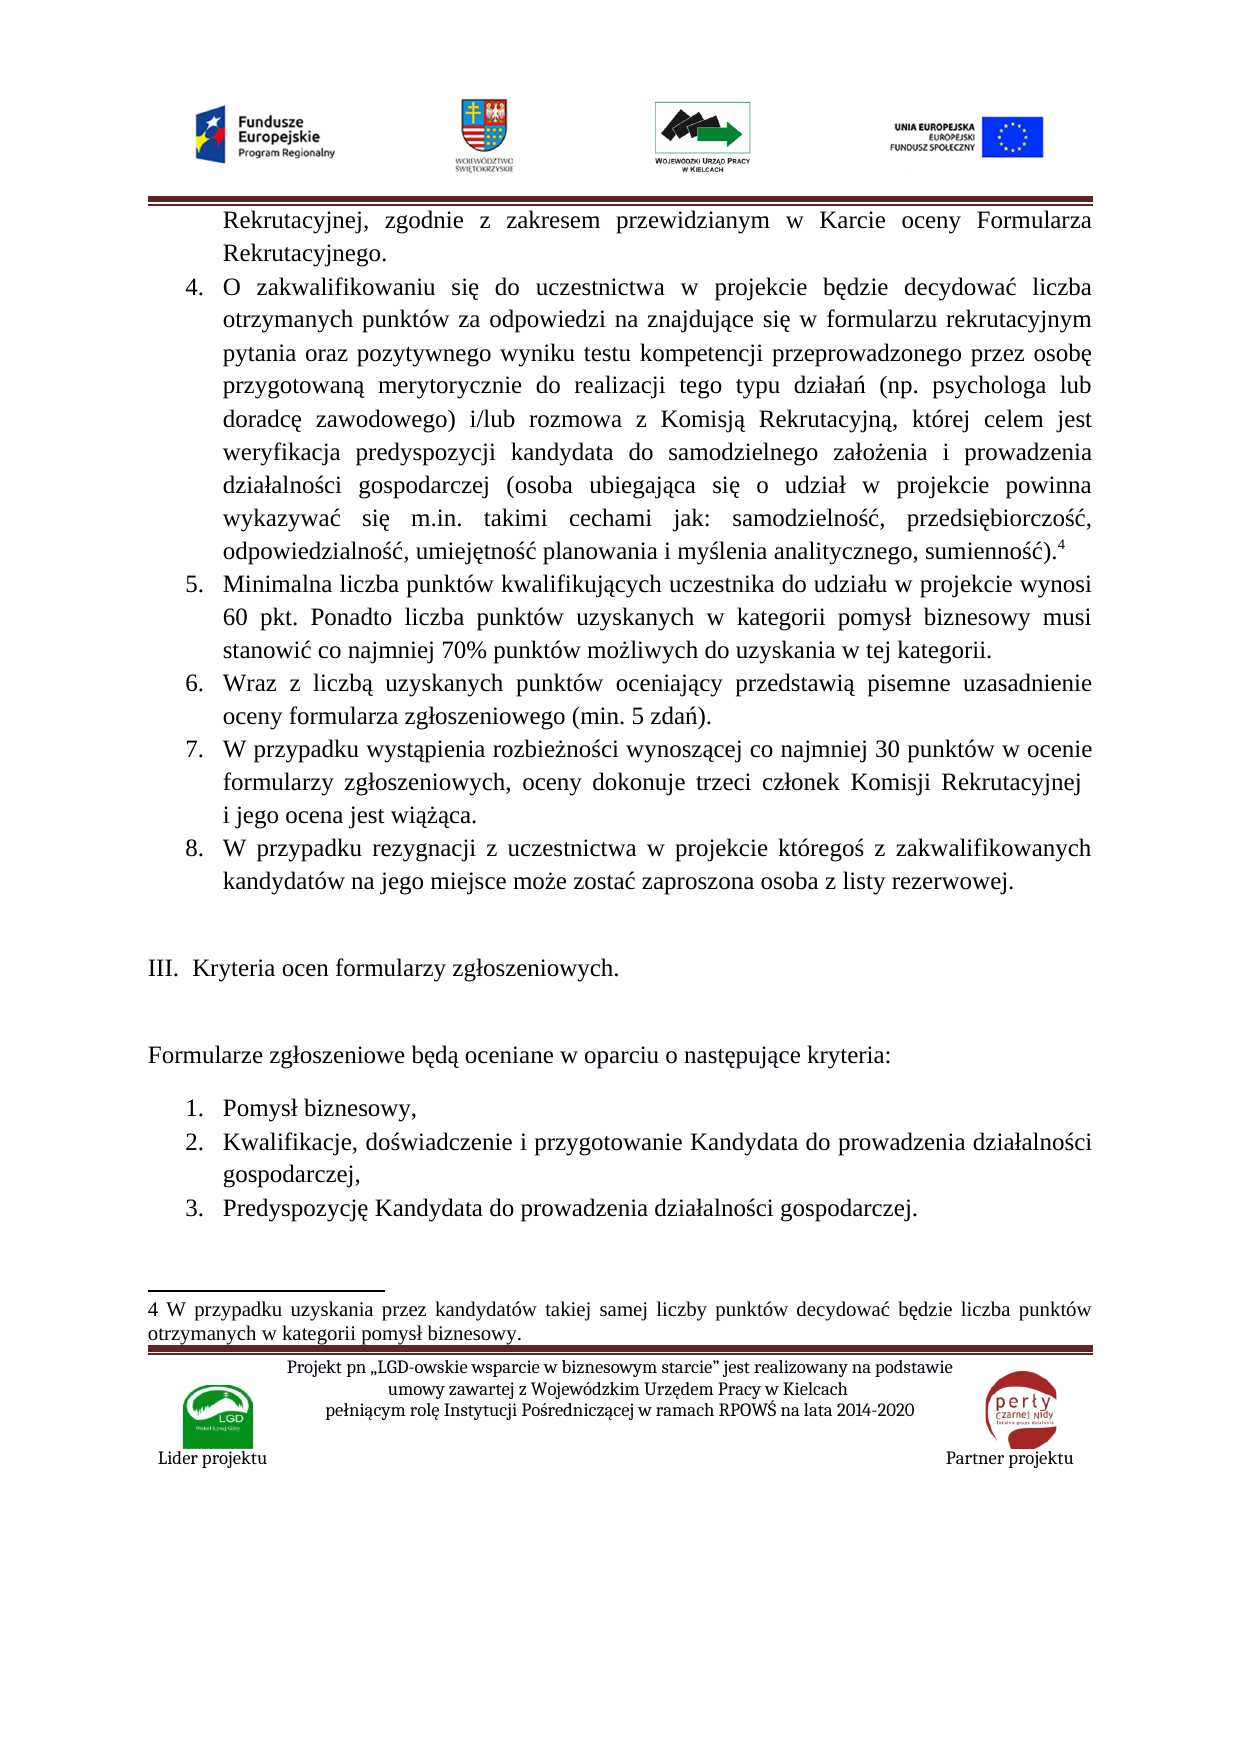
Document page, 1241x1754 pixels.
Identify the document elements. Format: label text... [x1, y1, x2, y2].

list O zakwalifikowaniu się do uczestnictwa w projekcie będzie decydować liczba otrzymanych punktów za odpowiedzi na znajdujące się w formularzu rekrutacyjnym pytania oraz pozytywnego wyniku testu kompetencji przeprowadzonego przez osobę przygotowaną merytorycznie do realizacji tego typu działań (np. psychologa lub doradcę zawodowego) i/lub rozmowa z Komisją Rekrutacyjną, której celem jest weryfikacja predyspozycji kandydata do samodzielnego założenia i prowadzenia działalności gospodarczej (osoba ubiegająca się o udział w projekcie powinna wykazywać się m.in. takimi cechami jak: samodzielność, przedsiębiorczość, odpowiedzialność, umiejętność planowania i myślenia analitycznego, sumienność). [185, 272, 1093, 564]
list W przypadku wystąpienia rozbieżności wynoszącej co najmniej 30 punktów w ocenie formularzy zgłoszeniowych, oceny dokonuje trzeci członek Komisji Rekrutacyjnej i jego ocena jest wiążąca. [185, 734, 1093, 829]
picture [147, 73, 1093, 194]
list Wraz z liczbą uzyskanych punktów oceniający przedstawią pisemne uzasadnienie oceny formularza zgłoszeniowego (min. 5 zdań). [185, 668, 1093, 729]
list Kwalifikacje, doświadczenie i przygotowanie Kandydata do prowadzenia działalności gospodarczej, [185, 1127, 1093, 1188]
list Pomysł biznesowy, [185, 1093, 1093, 1122]
list Minimalna liczba punktów kwalifikujących uczestnika do udziału w projekcie wynosi 60 pkt. Ponadto liczba punktów uzyskanych w kategorii pomysł biznesowy musi stanowić co najmniej 70% punktów możliwych do uzyskania w tej kategorii. [185, 569, 1093, 663]
text Formularze zgłoszeniowe będą oceniane w oparciu o następujące kryteria: [148, 1040, 1093, 1068]
picture [182, 1385, 254, 1449]
list Kryteria ocen formularzy zgłoszeniowych. [148, 953, 1093, 982]
list Predyspozycję Kandydata do prowadzenia działalności gospodarczej. [185, 1193, 1093, 1221]
list W przypadku rezygnacji z uczestnictwa w projekcie któregoś z zakwalifikowanych kandydatów na jego miejsce może zostać zaproszona osoba z listy rezerwowej. [185, 833, 1093, 895]
picture [984, 1371, 1056, 1447]
